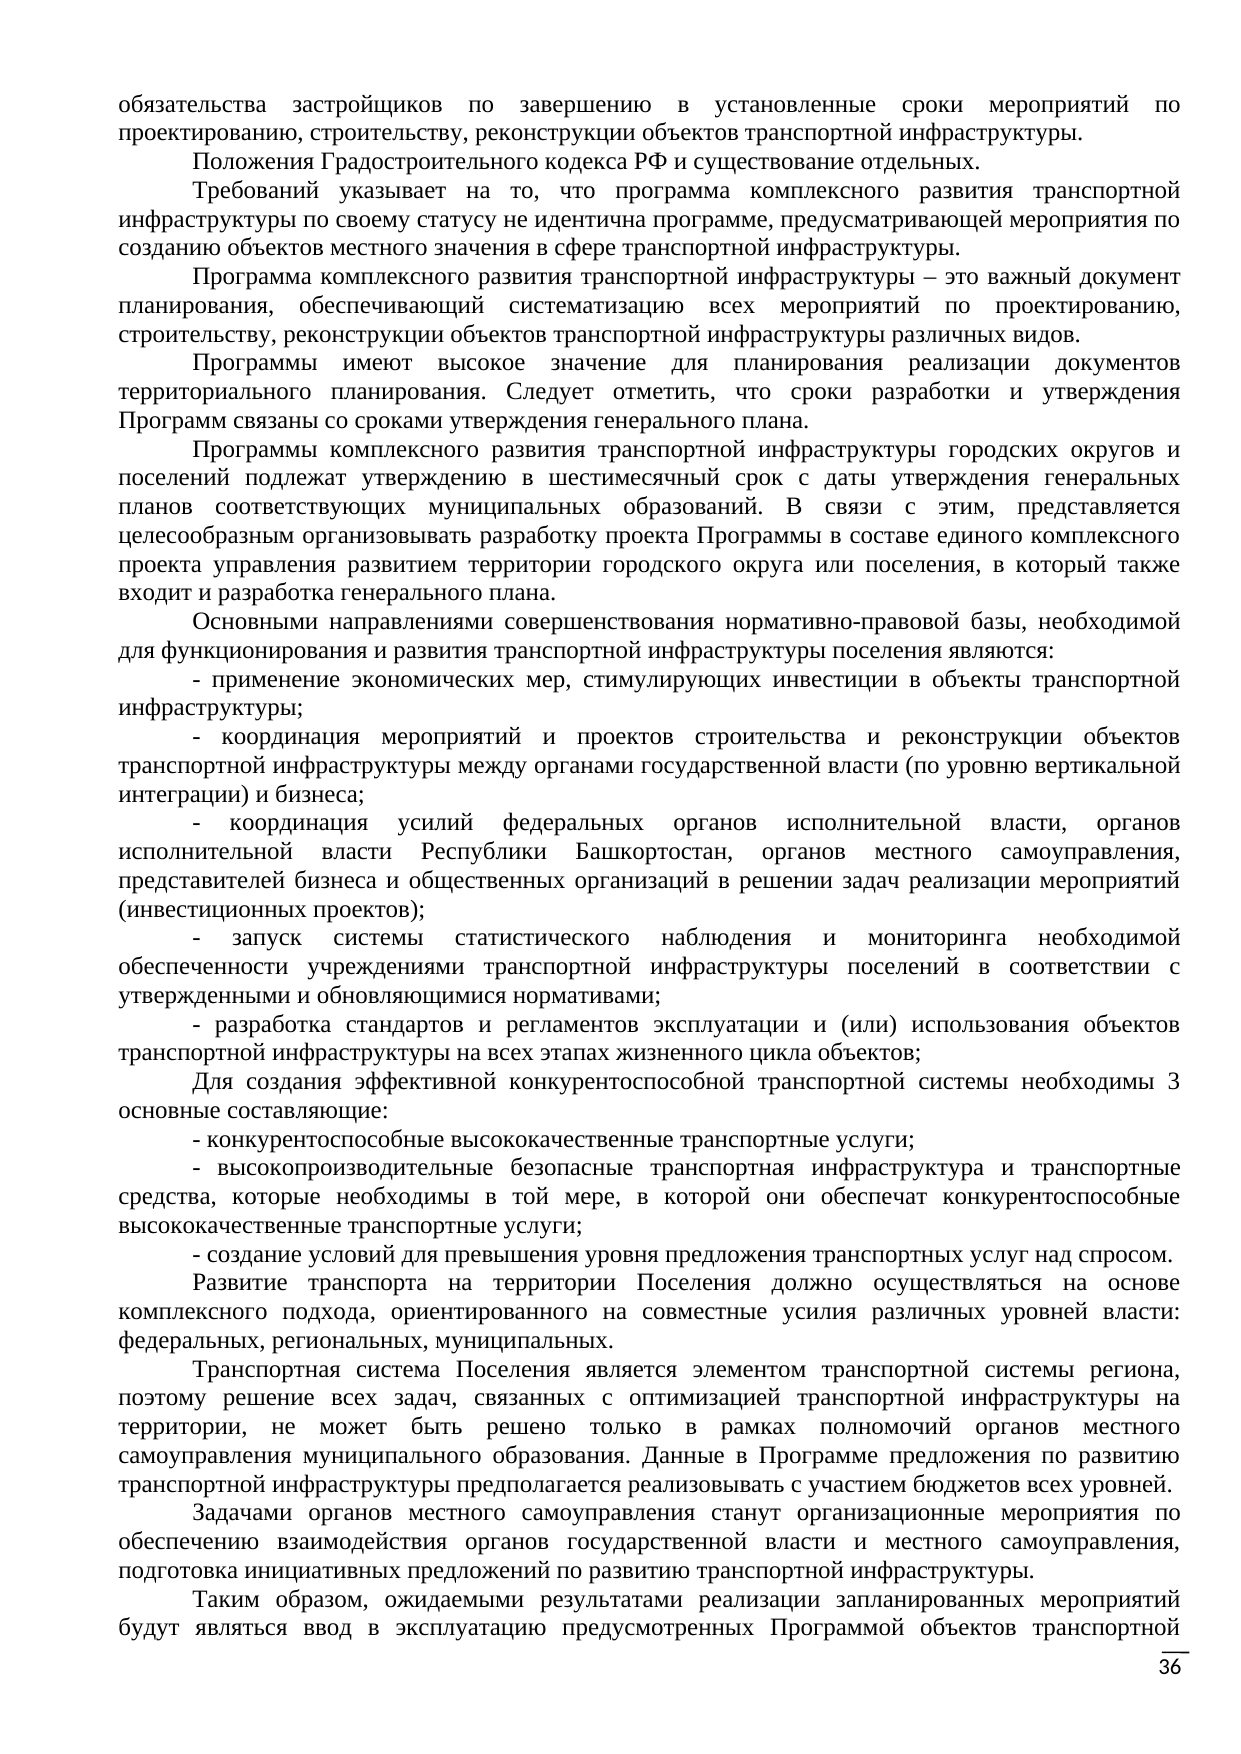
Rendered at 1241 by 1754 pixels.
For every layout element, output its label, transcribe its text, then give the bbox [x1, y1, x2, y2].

text Основными направлениями совершенствования нормативно-правовой базы, необходимой для функционирования и развития транспортной инфраструктуры поселения являются: [118, 606, 1181, 664]
text Положения Градостроительного кодекса РФ и существование отдельных. [118, 146, 1181, 175]
text Развитие транспорта на территории Поселения должно осуществляться на основе комплексного подхода, ориентированного на совместные усилия различных уровней власти: федеральных, региональных, муниципальных. [118, 1267, 1181, 1354]
text - координация усилий федеральных органов исполнительной власти, органов исполнительной власти Республики Башкортостан, органов местного самоуправления, представителей бизнеса и общественных организаций в решении задач реализации мероприятий (инвестиционных проектов); [118, 807, 1181, 922]
text Для создания эффективной конкурентоспособной транспортной системы необходимы 3 основные составляющие: [118, 1066, 1181, 1124]
text Программы комплексного развития транспортной инфраструктуры городских округов и поселений подлежат утверждению в шестимесячный срок с даты утверждения генеральных планов соответствующих муниципальных образований. В связи с этим, представляется целесообразным организовывать разработку проекта Программы в составе единого комплексного проекта управления развитием территории городского округа или поселения, в который также входит и разработка генерального плана. [118, 434, 1181, 606]
text Программы имеют высокое значение для планирования реализации документов территориального планирования. Следует отметить, что сроки разработки и утверждения Программ связаны со сроками утверждения генерального плана. [118, 347, 1181, 434]
text Транспортная система Поселения является элементом транспортной системы региона, поэтому решение всех задач, связанных с оптимизацией транспортной инфраструктуры на территории, не может быть решено только в рамках полномочий органов местного самоуправления муниципального образования. Данные в Программе предложения по развитию транспортной инфраструктуры предполагается реализовывать с участием бюджетов всех уровней. [118, 1354, 1181, 1497]
text - разработка стандартов и регламентов эксплуатации и (или) использования объектов транспортной инфраструктуры на всех этапах жизненного цикла объектов; [118, 1009, 1181, 1066]
text - координация мероприятий и проектов строительства и реконструкции объектов транспортной инфраструктуры между органами государственной власти (по уровню вертикальной интеграции) и бизнеса; [118, 721, 1181, 807]
text Требований указывает на то, что программа комплексного развития транспортной инфраструктуры по своему статусу не идентична программе, предусматривающей мероприятия по созданию объектов местного значения в сфере транспортной инфраструктуры. [118, 175, 1181, 261]
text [118, 89, 1181, 146]
text - применение экономических мер, стимулирующих инвестиции в объекты транспортной инфраструктуры; [118, 664, 1181, 721]
text Программа комплексного развития транспортной инфраструктуры – это важный документ планирования, обеспечивающий систематизацию всех мероприятий по проектированию, строительству, реконструкции объектов транспортной инфраструктуры различных видов. [118, 261, 1181, 347]
text - конкурентоспособные высококачественные транспортные услуги; [118, 1124, 1181, 1152]
text - высокопроизводительные безопасные транспортная инфраструктура и транспортные средства, которые необходимы в той мере, в которой они обеспечат конкурентоспособные высококачественные транспортные услуги; [118, 1152, 1181, 1239]
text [118, 1584, 1181, 1641]
text - запуск системы статистического наблюдения и мониторинга необходимой обеспеченности учреждениями транспортной инфраструктуры поселений в соответствии с утвержденными и обновляющимися нормативами; [118, 922, 1181, 1009]
text - создание условий для превышения уровня предложения транспортных услуг над спросом. [118, 1239, 1181, 1267]
text Задачами органов местного самоуправления станут организационные мероприятия по обеспечению взаимодействия органов государственной власти и местного самоуправления, подготовка инициативных предложений по развитию транспортной инфраструктуры. [118, 1497, 1181, 1584]
